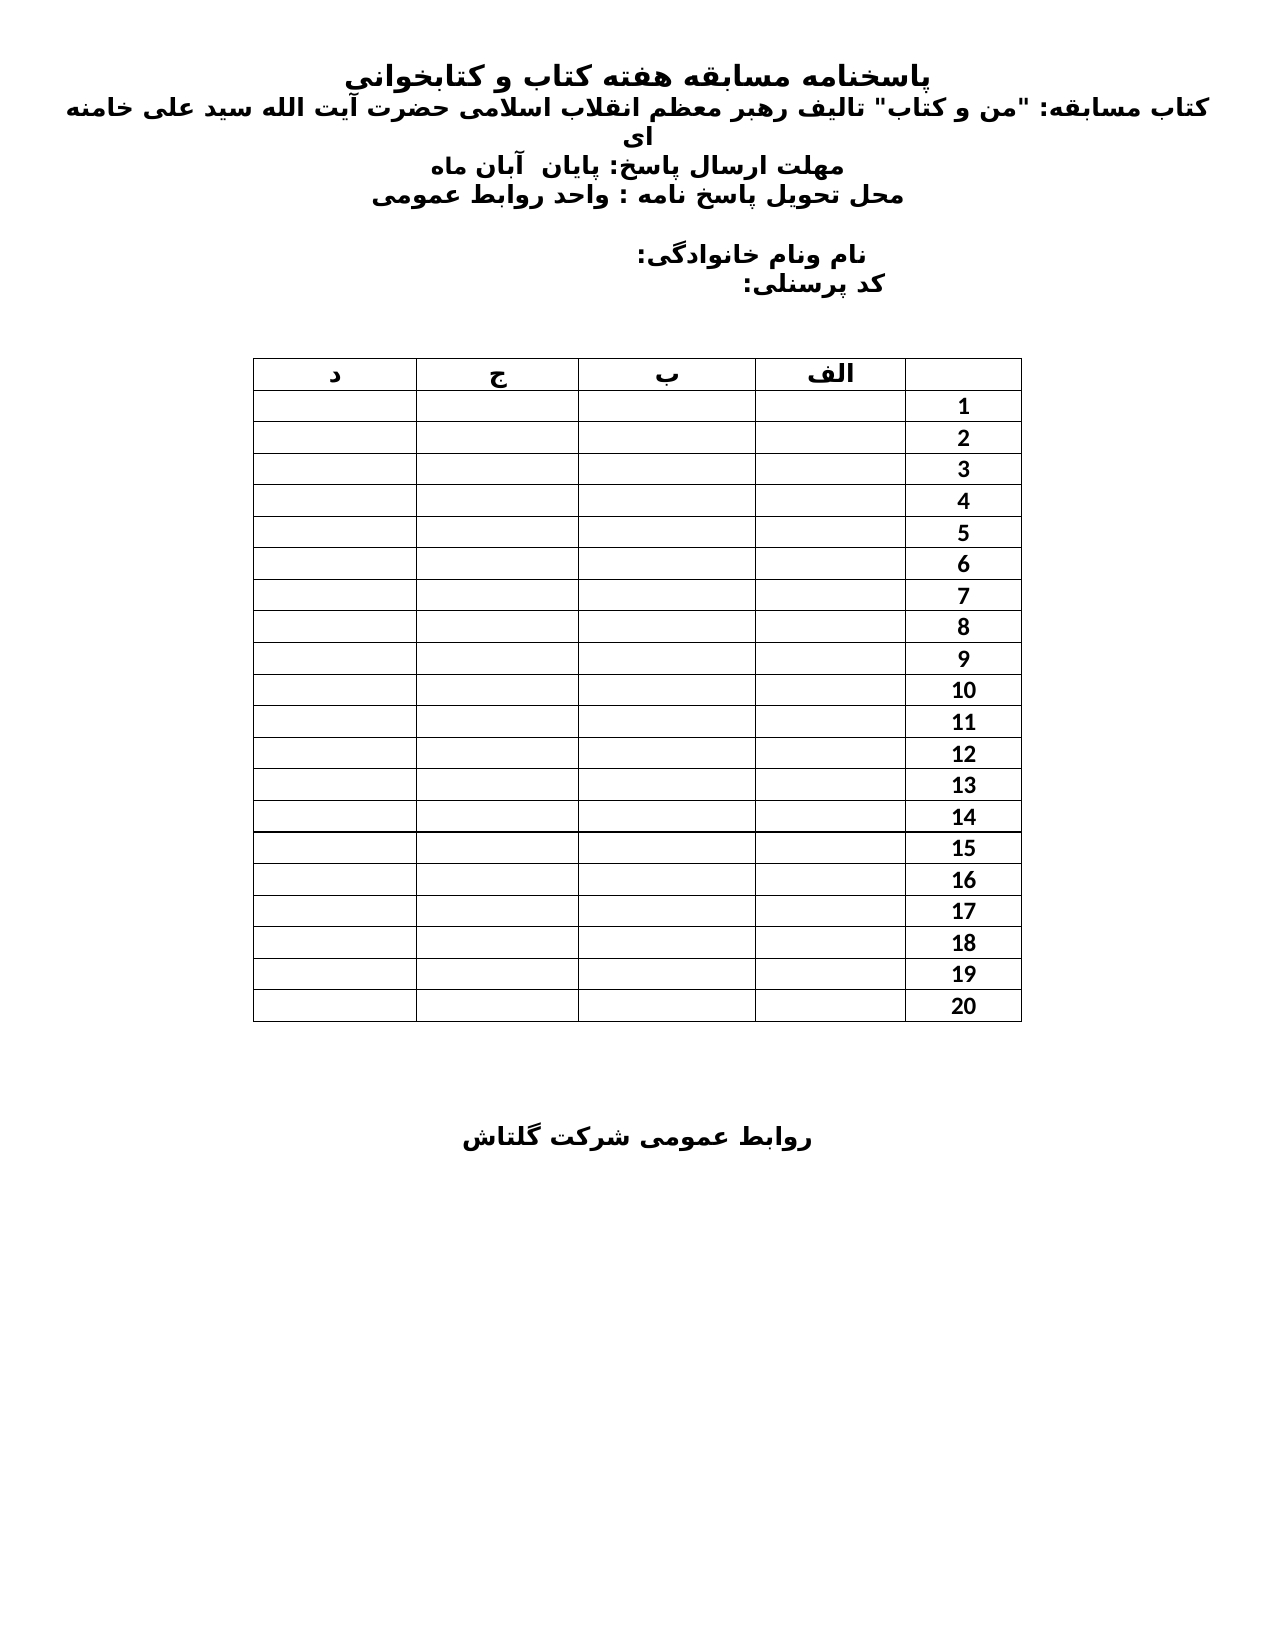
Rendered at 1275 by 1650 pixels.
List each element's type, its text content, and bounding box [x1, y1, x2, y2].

table_cell 19 [906, 959, 1021, 989]
table_cell [756, 391, 905, 421]
table_cell [756, 896, 905, 926]
table_cell [254, 738, 416, 768]
table_cell [756, 864, 905, 894]
table_cell [756, 580, 905, 610]
table_cell [417, 738, 578, 768]
table_cell [254, 706, 416, 737]
table_cell [756, 611, 905, 642]
table_cell [417, 769, 578, 800]
table_cell [579, 706, 755, 737]
table_cell [254, 643, 416, 673]
table_cell 10 [906, 675, 1021, 705]
table_cell [579, 959, 755, 989]
table_cell [254, 548, 416, 579]
table_cell 11 [906, 706, 1021, 737]
table_cell [417, 517, 578, 547]
table_cell 6 [906, 548, 1021, 579]
table_cell [417, 801, 578, 831]
table_cell [417, 611, 578, 642]
table_cell [417, 896, 578, 926]
table_cell 18 [906, 927, 1021, 958]
table_cell [254, 580, 416, 610]
text پاسخنامه مسابقه هفته کتاب و کتابخوانی [59, 59, 1216, 93]
table_cell 17 [906, 896, 1021, 926]
table_cell [254, 990, 416, 1021]
table_cell [579, 896, 755, 926]
table_cell [579, 485, 755, 516]
table_cell [756, 833, 905, 863]
table_cell 12 [906, 738, 1021, 768]
table_cell [254, 959, 416, 989]
table_cell 3 [906, 454, 1021, 484]
table_cell [756, 454, 905, 484]
table_header ب [579, 359, 755, 389]
table_header الف [756, 359, 905, 389]
table_cell [254, 769, 416, 800]
table_cell [254, 801, 416, 831]
text کتاب مسابقه: "من و کتاب" تالیف رهبر معظم انقلاب اسلامی حضرت آیت الله سید علی خامنه ای [59, 93, 1216, 151]
text روابط عمومی شرکت گلتاش [59, 1123, 1216, 1152]
table_cell [756, 738, 905, 768]
table_cell [756, 517, 905, 547]
table_cell [756, 769, 905, 800]
table_cell [756, 643, 905, 673]
table_cell [579, 580, 755, 610]
text کد پرسنلی: [59, 269, 1216, 298]
table_cell 8 [906, 611, 1021, 642]
table_cell 20 [906, 990, 1021, 1021]
table_cell [579, 391, 755, 421]
table_cell [579, 675, 755, 705]
table_cell [756, 548, 905, 579]
table_cell [579, 864, 755, 894]
table_cell [579, 422, 755, 453]
table_cell [254, 517, 416, 547]
table_cell [756, 990, 905, 1021]
table_cell 13 [906, 769, 1021, 800]
table_cell [254, 391, 416, 421]
table_cell [417, 643, 578, 673]
table_cell [254, 896, 416, 926]
table_cell 1 [906, 391, 1021, 421]
table_cell [254, 675, 416, 705]
table_header [906, 359, 1021, 389]
table_cell [417, 864, 578, 894]
table_cell [254, 454, 416, 484]
table_cell 16 [906, 864, 1021, 894]
table_cell [254, 833, 416, 863]
table_cell 4 [906, 485, 1021, 516]
table_cell [579, 643, 755, 673]
table_header د [254, 359, 416, 389]
table_cell [579, 517, 755, 547]
table_cell [417, 580, 578, 610]
table_cell [579, 990, 755, 1021]
table_cell [254, 611, 416, 642]
table_cell [579, 769, 755, 800]
text مهلت ارسال پاسخ: پایان آبان ماه [59, 151, 1216, 181]
table_cell [417, 391, 578, 421]
table_cell [417, 959, 578, 989]
table_cell [756, 927, 905, 958]
table_cell [579, 927, 755, 958]
table_cell [756, 675, 905, 705]
table_cell [417, 706, 578, 737]
table_cell [756, 801, 905, 831]
table_cell 14 [906, 801, 1021, 831]
table_header ج [417, 359, 578, 389]
table_cell [756, 485, 905, 516]
table_cell 9 [906, 643, 1021, 673]
table_cell 15 [906, 833, 1021, 863]
table_cell [417, 422, 578, 453]
table_cell [417, 675, 578, 705]
table_cell [756, 959, 905, 989]
table_cell [254, 864, 416, 894]
table_cell [254, 485, 416, 516]
table_cell [579, 454, 755, 484]
table_cell [417, 548, 578, 579]
table_cell [254, 927, 416, 958]
text نام ونام خانوادگی: [59, 240, 1216, 269]
table_cell [579, 611, 755, 642]
table_cell [417, 485, 578, 516]
table_cell [417, 454, 578, 484]
table_cell [579, 833, 755, 863]
table_cell [417, 833, 578, 863]
table_cell [756, 422, 905, 453]
table_cell [579, 738, 755, 768]
table_cell [254, 422, 416, 453]
text محل تحویل پاسخ نامه : واحد روابط عمومی [59, 181, 1216, 210]
table_cell 5 [906, 517, 1021, 547]
table_cell [417, 927, 578, 958]
table_cell 2 [906, 422, 1021, 453]
table_cell 7 [906, 580, 1021, 610]
table_cell [756, 706, 905, 737]
table_cell [579, 548, 755, 579]
table_cell [417, 990, 578, 1021]
table_cell [579, 801, 755, 831]
